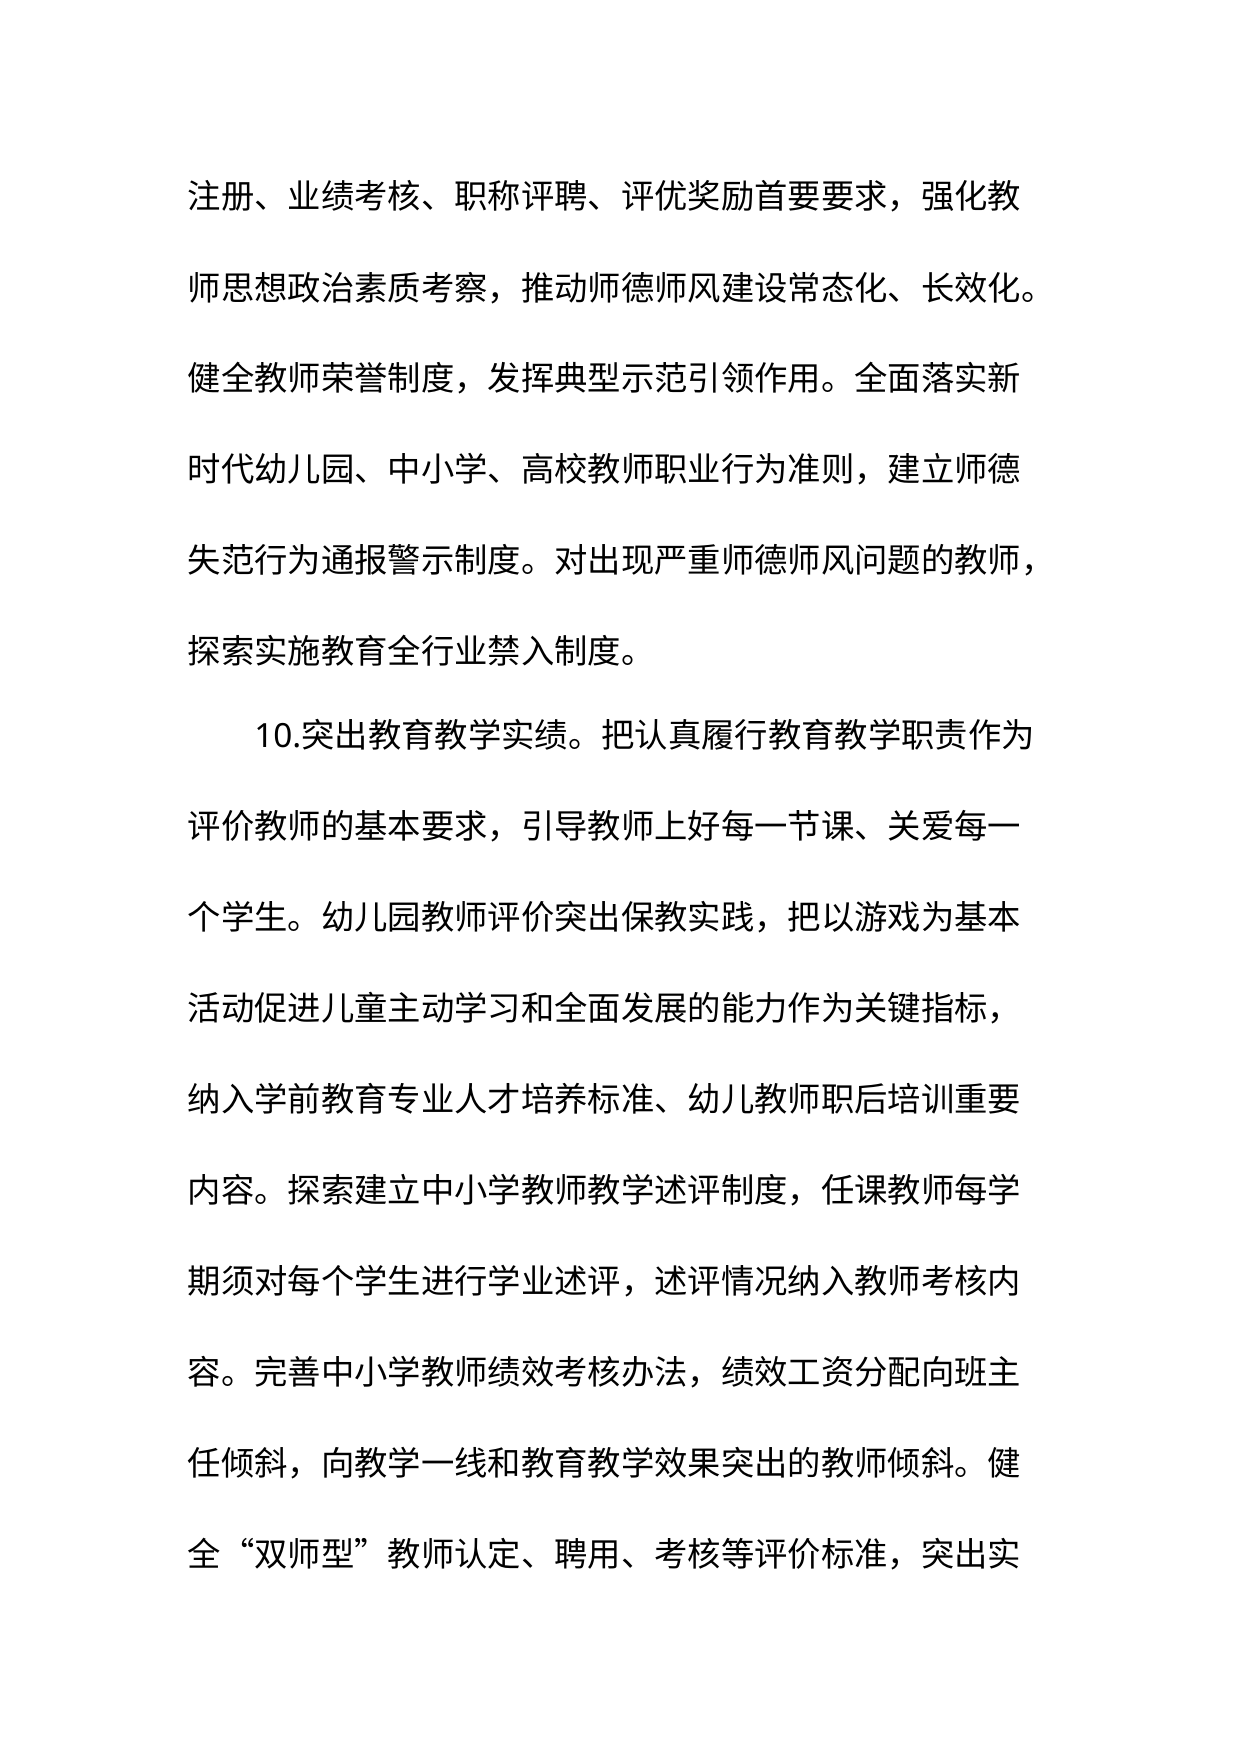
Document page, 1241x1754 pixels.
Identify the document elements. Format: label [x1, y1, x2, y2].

text [187, 701, 1053, 1584]
text [187, 162, 1053, 682]
